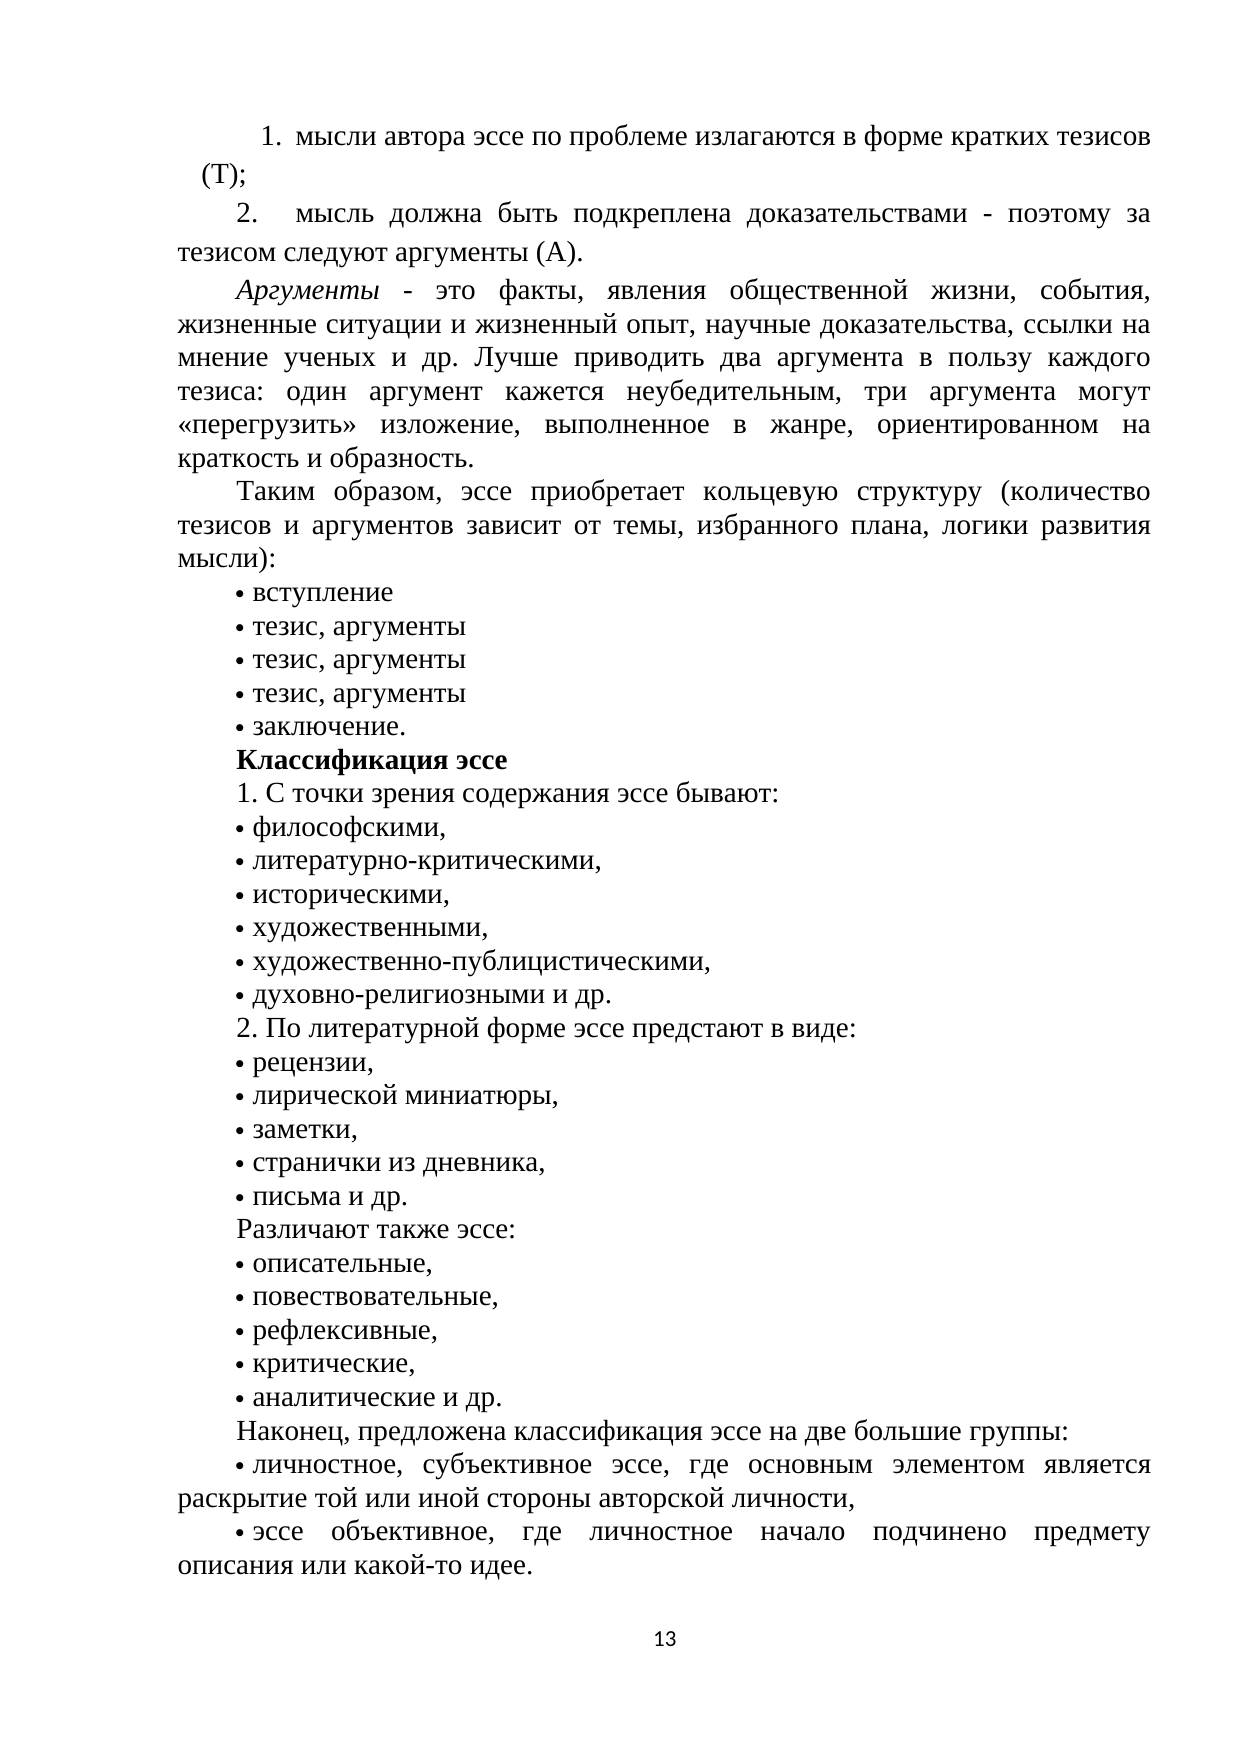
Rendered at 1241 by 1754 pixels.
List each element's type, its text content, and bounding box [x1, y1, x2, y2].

list вступление [177, 574, 1152, 608]
list художественно-публицистическими, [177, 943, 1152, 977]
list тезис, аргументы [177, 675, 1152, 708]
list странички из дневника, [177, 1144, 1152, 1178]
list эссе объективное, где личностное начало подчинено предмету описания или какой-то идее. [177, 1513, 1152, 1580]
list литературно-критическими, [177, 842, 1152, 876]
text Различают также эссе: [177, 1211, 1152, 1245]
list духовно-религиозными и др. [177, 977, 1152, 1010]
list философскими, [177, 809, 1152, 842]
list тезис, аргументы [177, 608, 1152, 641]
text 2. По литературной форме эссе предстают в виде: [177, 1010, 1152, 1044]
list описательные, [177, 1245, 1152, 1278]
text Аргументы - это факты, явления общественной жизни, события, жизненные ситуации и жизненный опыт, научные доказательства, ссылки на мнение ученых и др. Лучше приводить два аргумента в пользу каждого тезиса: один аргумент кажется неубедительным, три аргумента могут «перегрузить» изложение, выполненное в жанре, ориентированном на краткость и образность. [177, 272, 1152, 473]
list заключение. [177, 708, 1152, 742]
list лирической миниатюры, [177, 1077, 1152, 1111]
text Наконец, предложена классификация эссе на две большие группы: [177, 1413, 1152, 1446]
list критические, [177, 1346, 1152, 1379]
list рефлексивные, [177, 1312, 1152, 1346]
text Классификация эссе [177, 742, 1152, 775]
text Таким образом, эссе приобретает кольцевую структуру (количество тезисов и аргументов зависит от темы, избранного плана, логики развития мысли): [177, 473, 1152, 574]
list историческими, [177, 876, 1152, 909]
list аналитические и др. [177, 1379, 1152, 1413]
list личностное, субъективное эссе, где основным элементом является раскрытие той или иной стороны авторской личности, [177, 1446, 1152, 1513]
text 1. С точки зрения содержания эссе бывают: [177, 775, 1152, 809]
list тезис, аргументы [177, 641, 1152, 675]
list письма и др. [177, 1178, 1152, 1211]
list рецензии, [177, 1044, 1152, 1077]
list повествовательные, [177, 1278, 1152, 1312]
list художественными, [177, 909, 1152, 943]
list мысли автора эссе по проблеме излагаются в форме кратких тезисов (Т); [201, 118, 1152, 190]
list заметки, [177, 1111, 1152, 1144]
list мысль должна быть подкреплена доказательствами - поэтому за тезисом следуют аргументы (А). [177, 195, 1152, 267]
